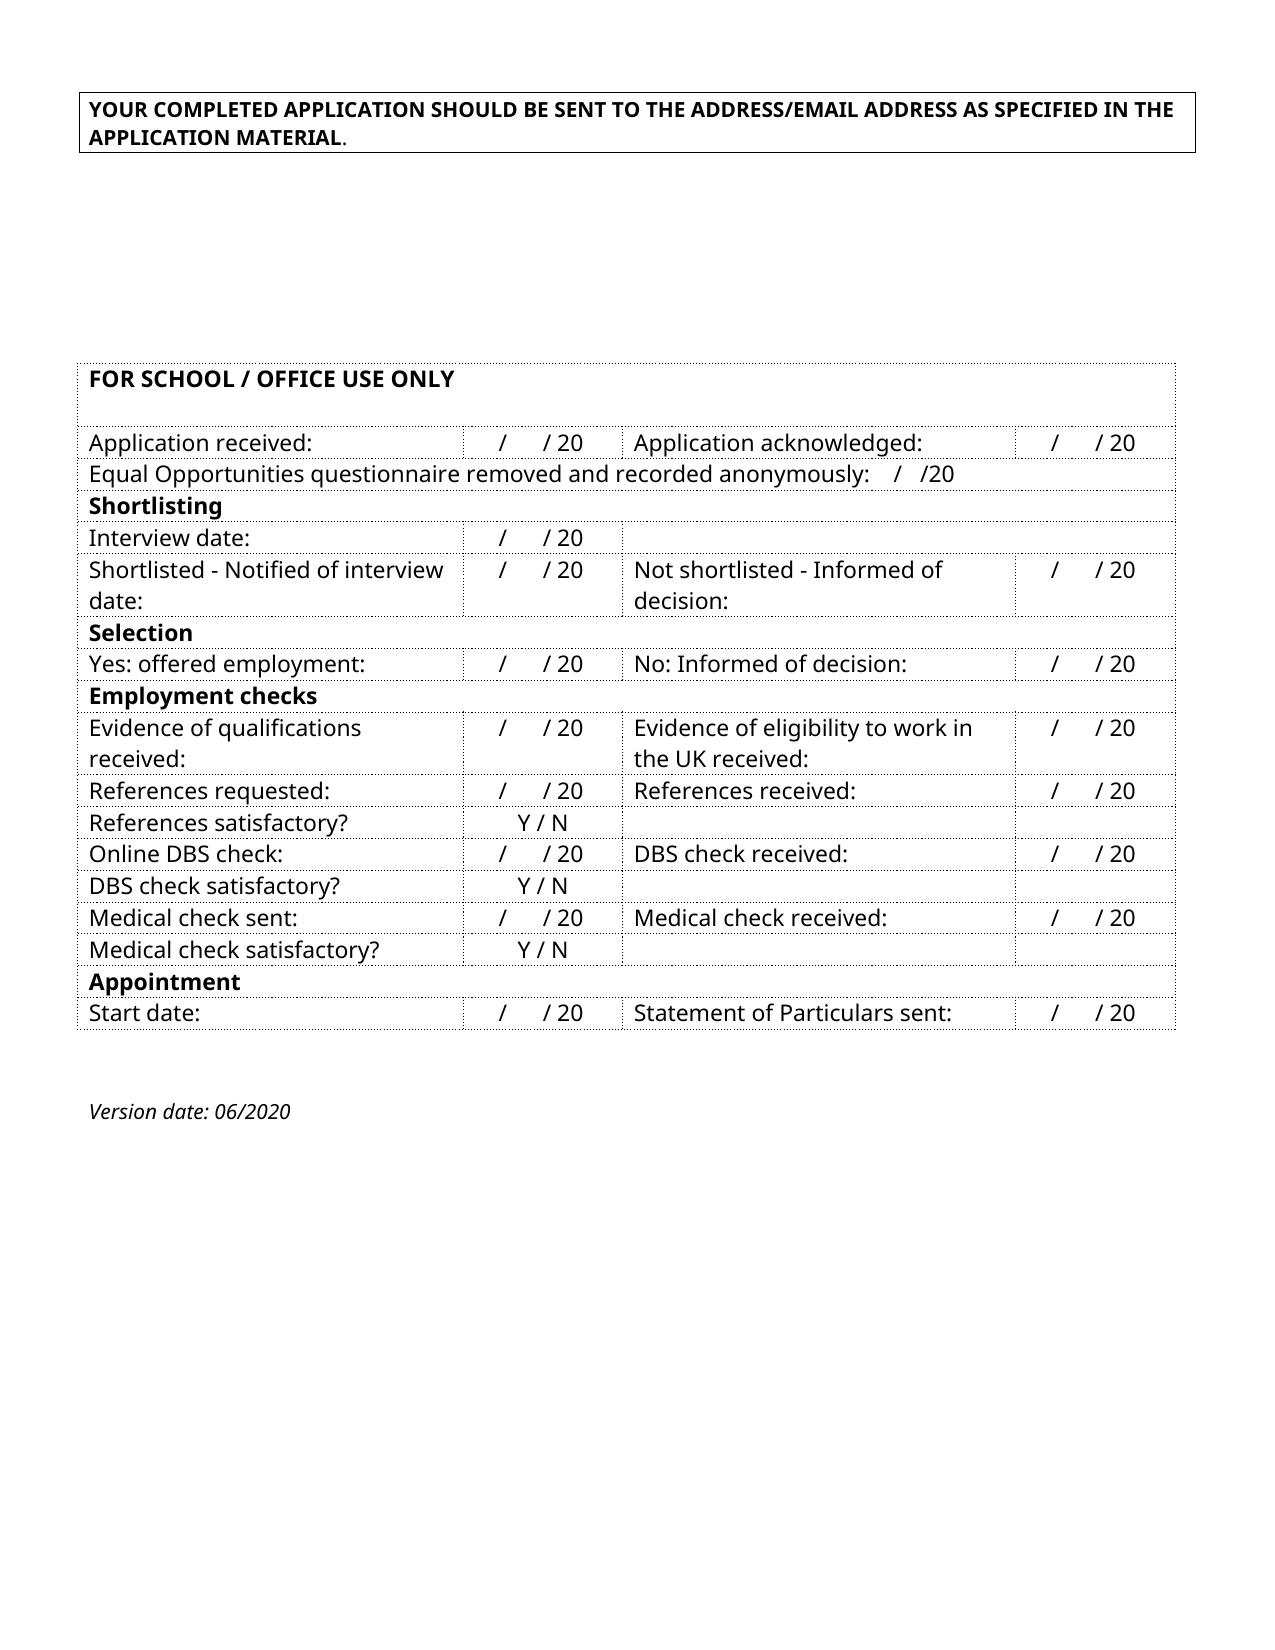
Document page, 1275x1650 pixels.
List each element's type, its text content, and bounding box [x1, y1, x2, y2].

table_cell Y / N [463, 870, 622, 901]
table_cell / / 20 [463, 648, 622, 679]
table_cell Selection [78, 616, 1175, 648]
table_header FOR SCHOOL / OFFICE USE ONLY [78, 363, 1175, 426]
table_cell / / 20 [463, 521, 622, 553]
table_cell / / 20 [1016, 901, 1175, 933]
table_cell [1016, 870, 1175, 901]
table_cell / / 20 [463, 838, 622, 870]
table_cell [1016, 806, 1175, 838]
table_cell Appointment [78, 965, 1175, 997]
table_cell / / 20 [1016, 648, 1175, 679]
table_cell Shortlisted - Notified of interview date: [78, 553, 463, 616]
table_cell Medical check received: [623, 901, 1016, 933]
table_cell [1016, 933, 1175, 965]
table_cell Employment checks [78, 680, 1175, 711]
table_cell Evidence of eligibility to work in the UK received: [623, 711, 1016, 774]
table_cell / / 20 [463, 901, 622, 933]
table_cell / / 20 [463, 774, 622, 806]
table_cell Yes: offered employment: [78, 648, 463, 679]
table_cell Medical check sent: [78, 901, 463, 933]
table_cell Shortlisting [78, 490, 1175, 521]
table_cell References satisfactory? [78, 806, 463, 838]
table_cell [623, 933, 1016, 965]
table_cell DBS check satisfactory? [78, 870, 463, 901]
table_cell References requested: [78, 774, 463, 806]
table_cell Interview date: [78, 521, 463, 553]
table_cell Evidence of qualifications received: [78, 711, 463, 774]
table_cell / / 20 [1016, 426, 1175, 458]
table_cell / / 20 [463, 426, 622, 458]
table_cell [623, 806, 1016, 838]
table_cell / / 20 [463, 553, 622, 616]
table_cell DBS check received: [623, 838, 1016, 870]
text Version date: 06/2020 [89, 1097, 1186, 1126]
table_cell Medical check satisfactory? [78, 933, 463, 965]
table_cell / / 20 [1016, 774, 1175, 806]
table_cell Start date: [78, 997, 463, 1028]
table_cell Statement of Particulars sent: [623, 997, 1016, 1028]
table_cell Application acknowledged: [623, 426, 1016, 458]
text YOUR COMPLETED APPLICATION SHOULD BE SENT TO THE ADDRESS/EMAIL ADDRESS AS SPECIFIED IN THE APPLICATION MATERIAL. [80, 93, 1195, 152]
table_cell Not shortlisted - Informed of decision: [623, 553, 1016, 616]
table_cell / / 20 [463, 997, 622, 1028]
table_cell Y / N [463, 933, 622, 965]
table_cell / / 20 [1016, 997, 1175, 1028]
table_cell Online DBS check: [78, 838, 463, 870]
table_cell / / 20 [1016, 838, 1175, 870]
table_cell Equal Opportunities questionnaire removed and recorded anonymously: / /20 [78, 458, 1175, 489]
table_cell / / 20 [463, 711, 622, 774]
table_cell [623, 521, 1175, 553]
table_cell Y / N [463, 806, 622, 838]
table_cell Application received: [78, 426, 463, 458]
table_cell / / 20 [1016, 553, 1175, 616]
table_cell [623, 870, 1016, 901]
table_cell No: Informed of decision: [623, 648, 1016, 679]
table_cell References received: [623, 774, 1016, 806]
table_cell / / 20 [1016, 711, 1175, 774]
